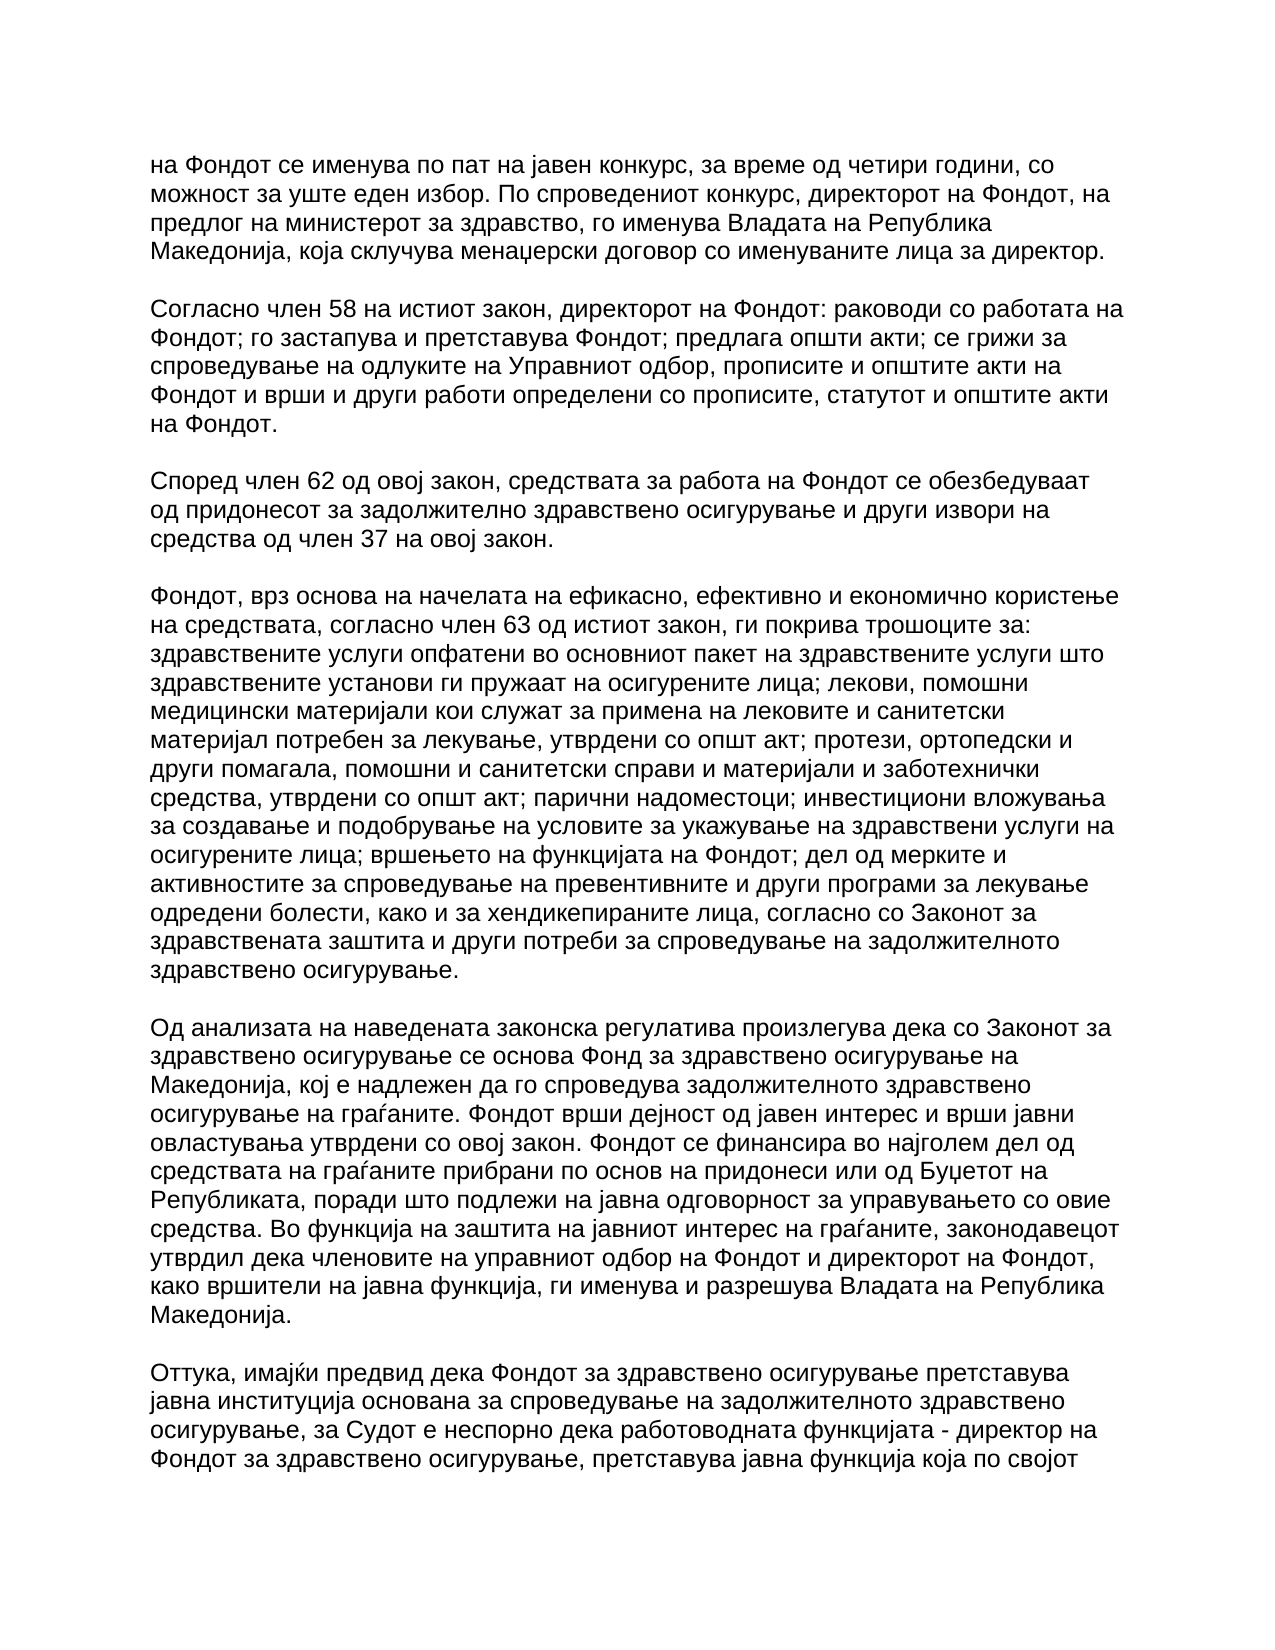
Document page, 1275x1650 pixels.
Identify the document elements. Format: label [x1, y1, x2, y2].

text [150, 150, 1125, 1472]
